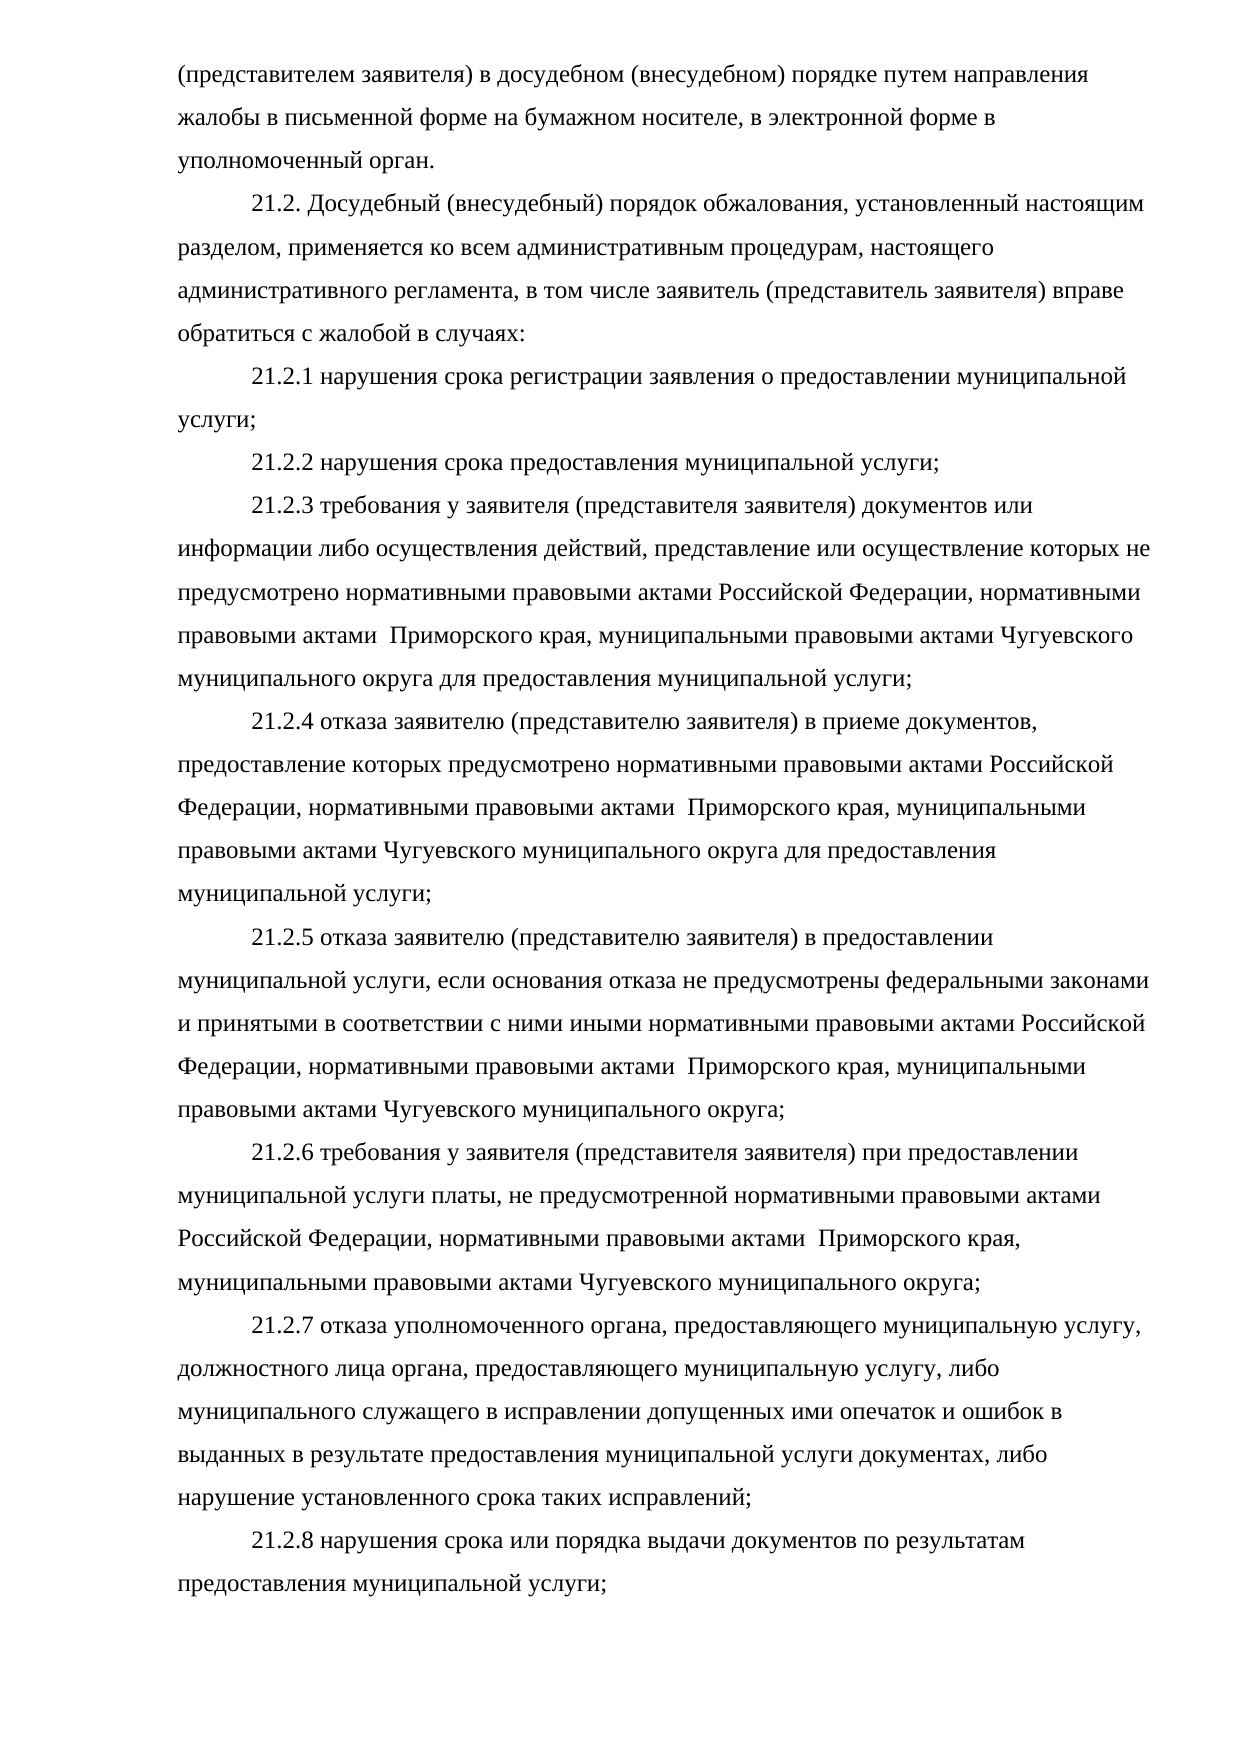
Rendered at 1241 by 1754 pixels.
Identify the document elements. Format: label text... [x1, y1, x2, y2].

text 21.2.6 требования у заявителя (представителя заявителя) при предоставлении муниципальной услуги платы, не предусмотренной нормативными правовыми актами Российской Федерации, нормативными правовыми актами Приморского края, муниципальными правовыми актами Чугуевского муниципального округа; [177, 1137, 1152, 1295]
text 21.2.4 отказа заявителю (представителю заявителя) в приеме документов, предоставление которых предусмотрено нормативными правовыми актами Российской Федерации, нормативными правовыми актами Приморского края, муниципальными правовыми актами Чугуевского муниципального округа для предоставления муниципальной услуги; [177, 706, 1152, 907]
text 21.2. Досудебный (внесудебный) порядок обжалования, установленный настоящим разделом, применяется ко всем административным процедурам, настоящего административного регламента, в том числе заявитель (представитель заявителя) вправе обратиться с жалобой в случаях: [177, 188, 1152, 347]
text 21.2.1 нарушения срока регистрации заявления о предоставлении муниципальной услуги; [177, 361, 1152, 433]
text 21.2.8 нарушения срока или порядка выдачи документов по результатам предоставления муниципальной услуги; [177, 1525, 1152, 1597]
text 21.2.2 нарушения срока предоставления муниципальной услуги; [177, 447, 1152, 476]
text 21.2.5 отказа заявителю (представителю заявителя) в предоставлении муниципальной услуги, если основания отказа не предусмотрены федеральными законами и принятыми в соответствии с ними иными нормативными правовыми актами Российской Федерации, нормативными правовыми актами Приморского края, муниципальными правовыми актами Чугуевского муниципального округа; [177, 922, 1152, 1123]
text 21.2.3 требования у заявителя (представителя заявителя) документов или информации либо осуществления действий, представление или осуществление которых не предусмотрено нормативными правовыми актами Российской Федерации, нормативными правовыми актами Приморского края, муниципальными правовыми актами Чугуевского муниципального округа для предоставления муниципальной услуги; [177, 490, 1152, 692]
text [177, 59, 1152, 174]
text 21.2.7 отказа уполномоченного органа, предоставляющего муниципальную услугу, должностного лица органа, предоставляющего муниципальную услугу, либо муниципального служащего в исправлении допущенных ими опечаток и ошибок в выданных в результате предоставления муниципальной услуги документах, либо нарушение установленного срока таких исправлений; [177, 1310, 1152, 1511]
